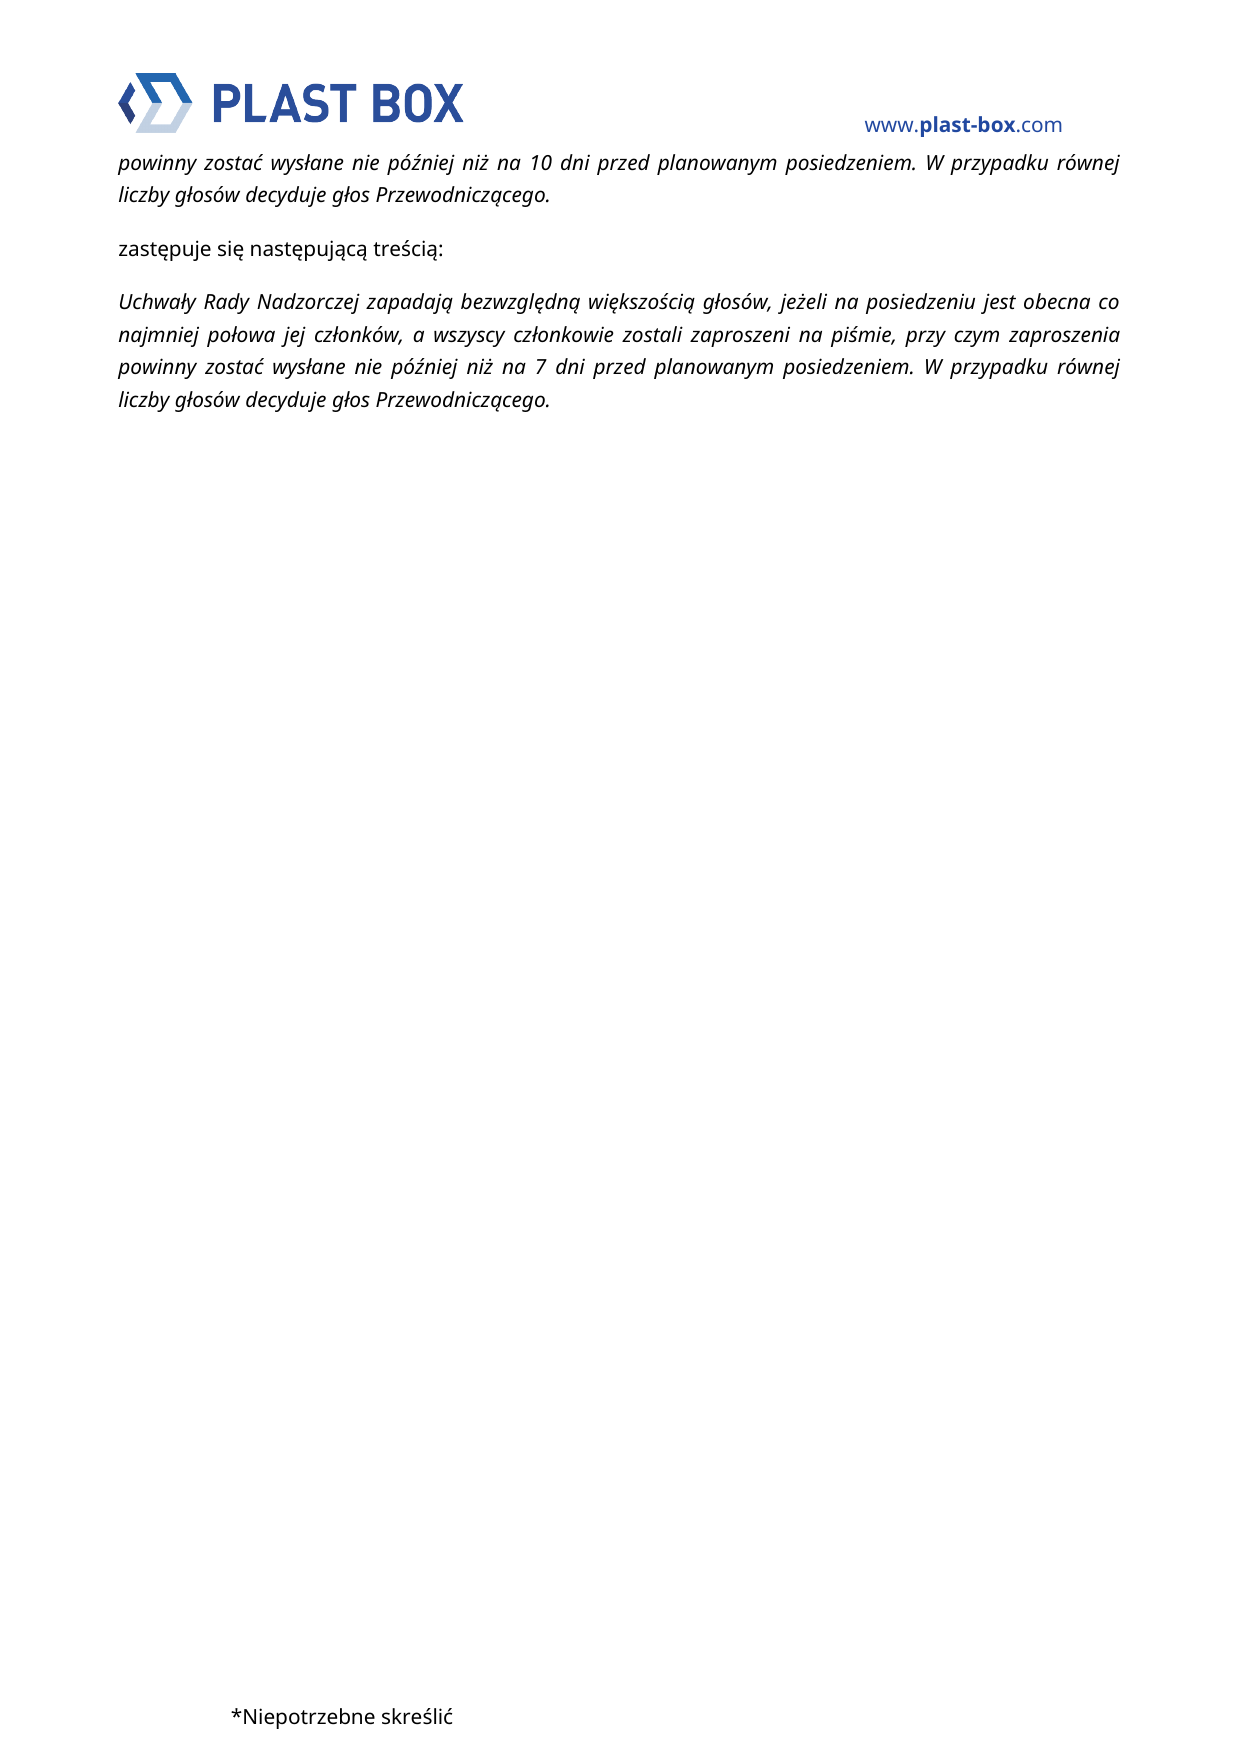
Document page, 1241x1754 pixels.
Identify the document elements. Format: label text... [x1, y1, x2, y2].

text zastępuje się następującą treścią: [118, 234, 1122, 262]
text Uchwały Rady Nadzorczej zapadają bezwzględną większością głosów, jeżeli na posiedzeniu jest obecna co najmniej połowa jej członków, a wszyscy członkowie zostali zaproszeni na piśmie, przy czym zaproszenia powinny zostać wysłane nie później niż na 7 dni przed planowanym posiedzeniem. W przypadku równej liczby głosów decyduje głos Przewodniczącego. [118, 287, 1122, 413]
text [118, 148, 1122, 209]
picture [118, 73, 464, 133]
